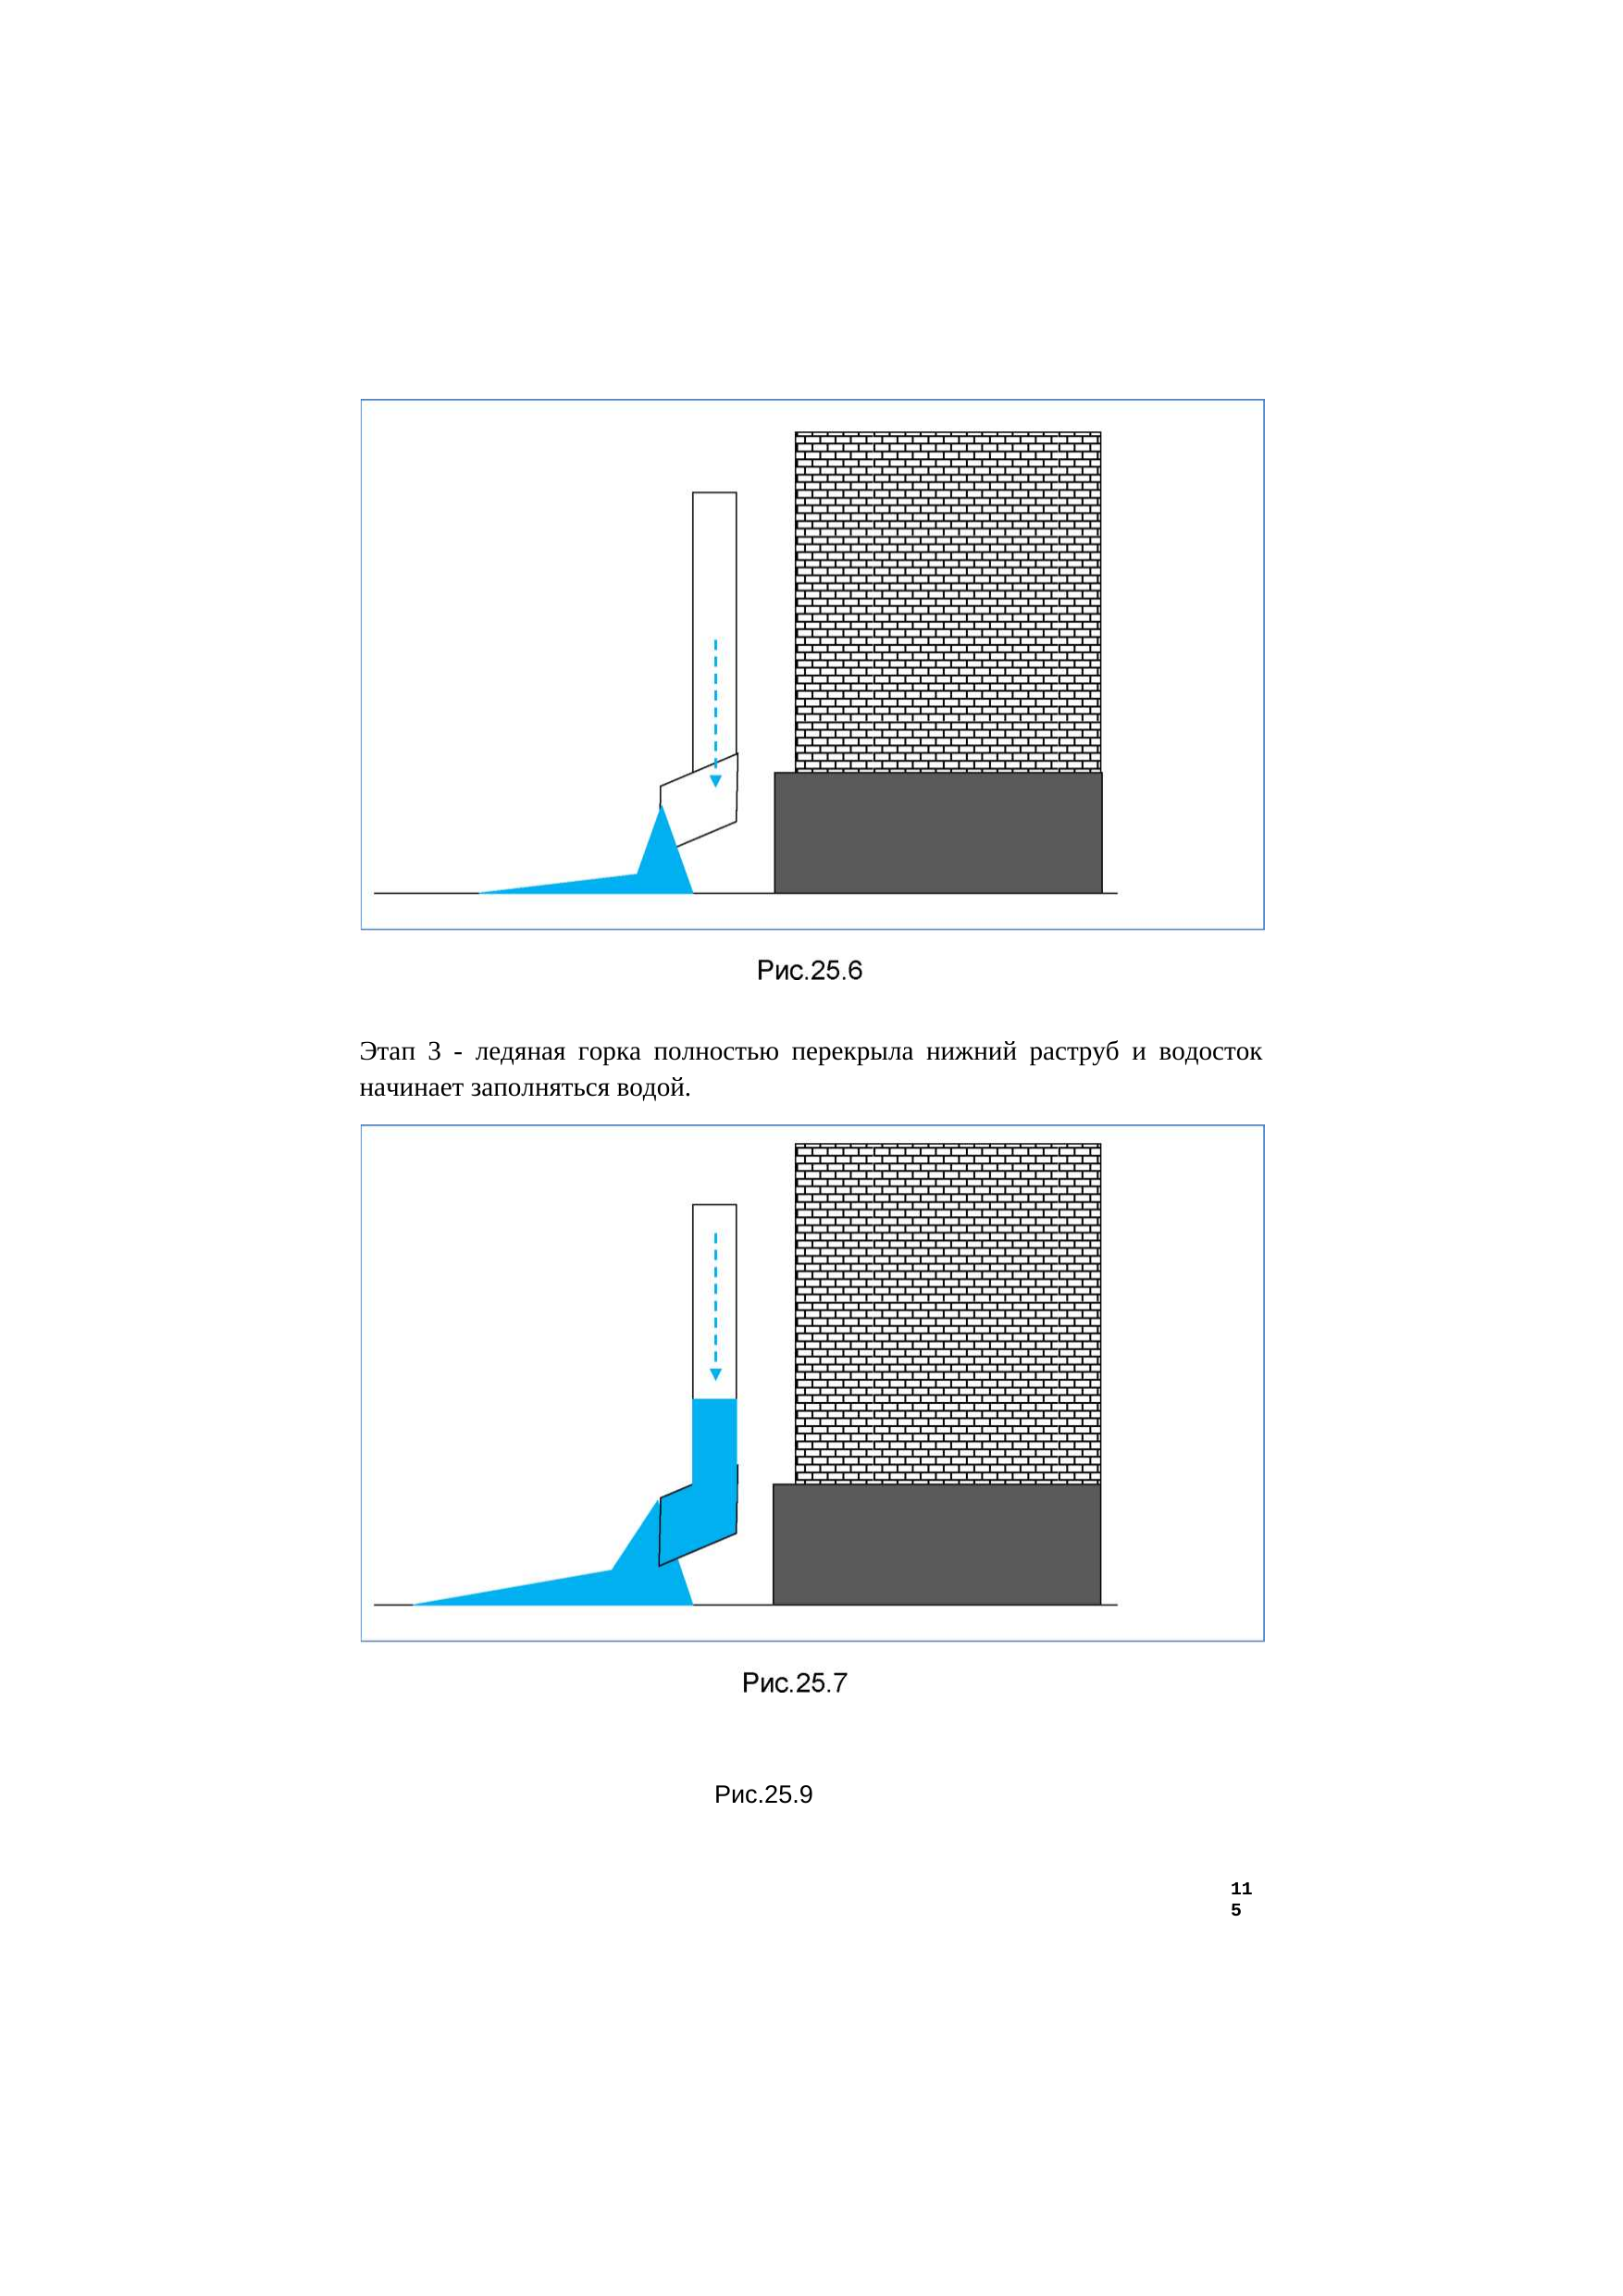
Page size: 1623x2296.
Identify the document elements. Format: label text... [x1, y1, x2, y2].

text Этап 3 - ледяная горка полностью перекрыла нижний раструб и водосток начинает заполняться водой. [359, 1031, 1264, 1103]
picture [360, 1124, 1265, 1693]
picture [360, 399, 1265, 980]
